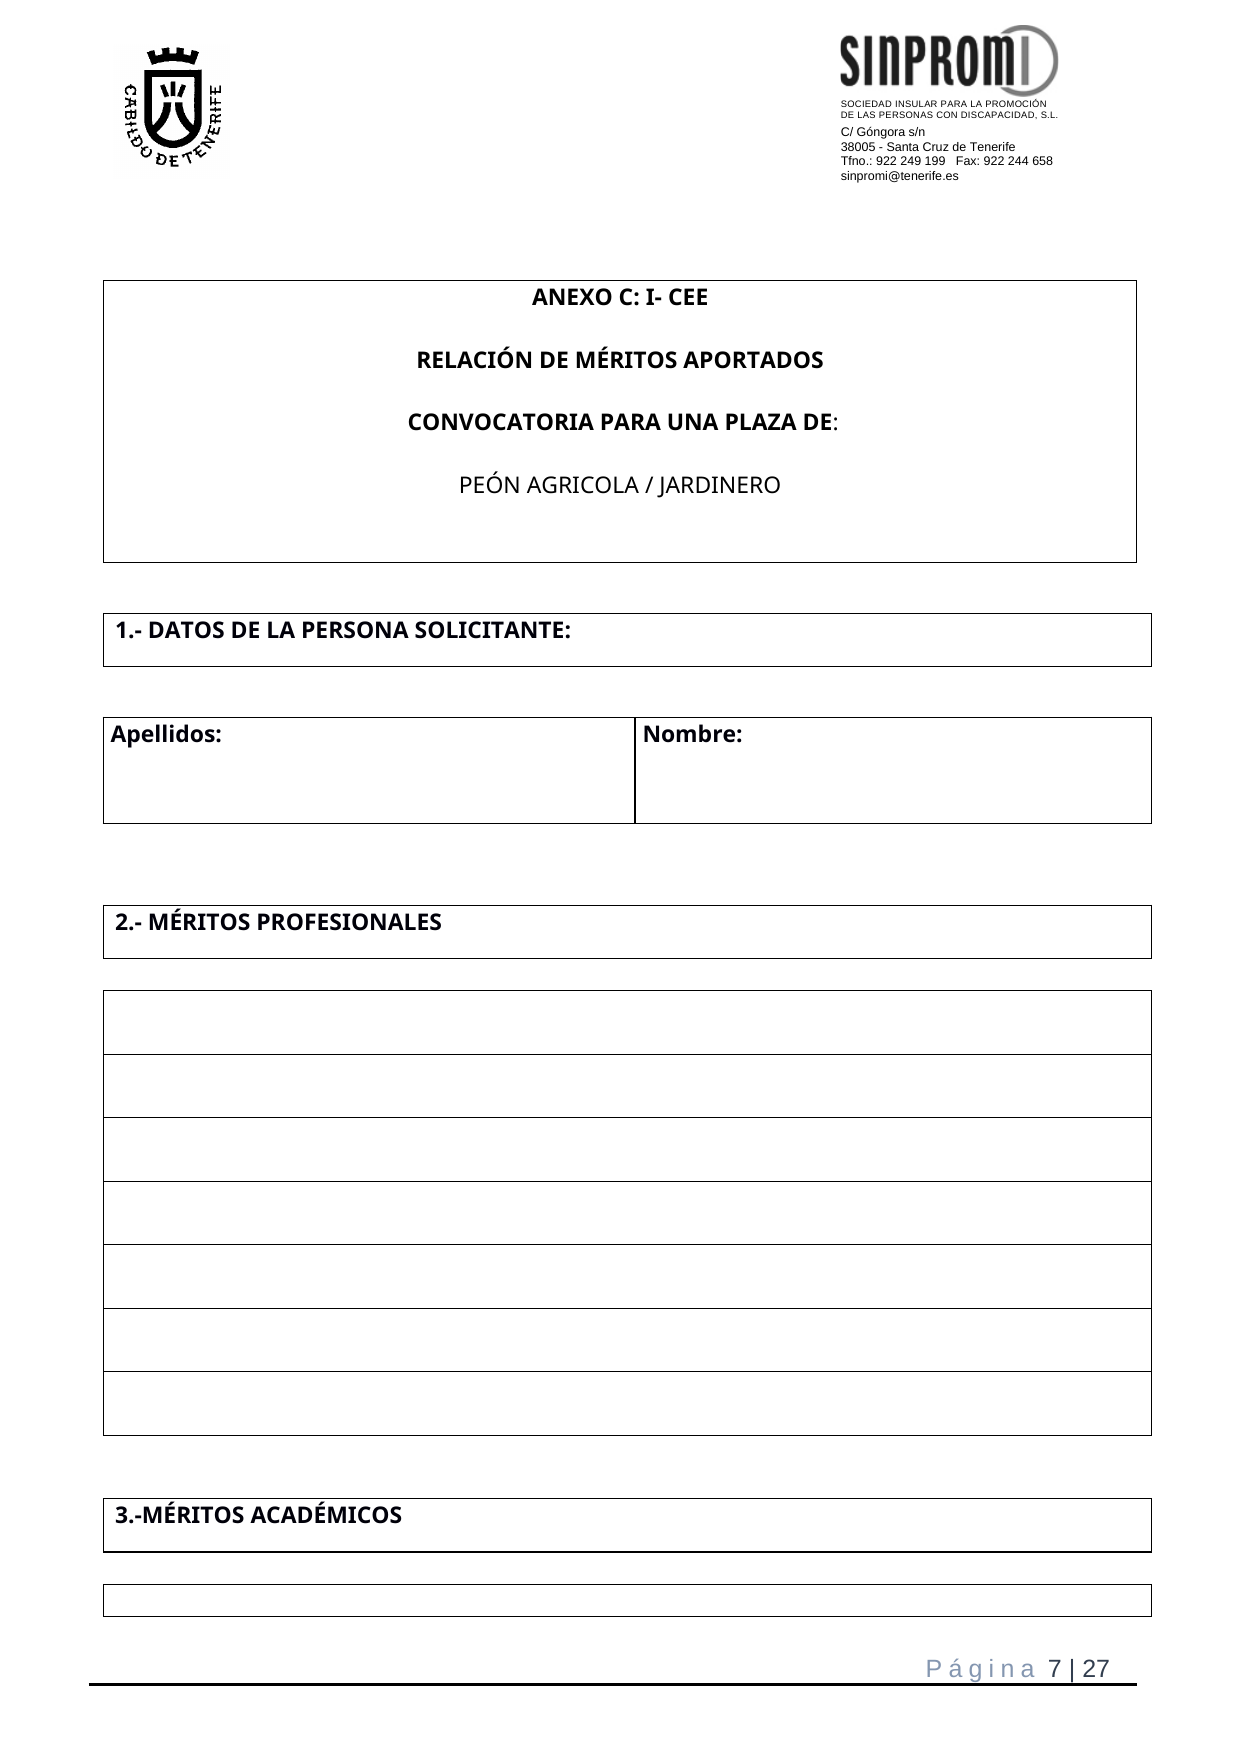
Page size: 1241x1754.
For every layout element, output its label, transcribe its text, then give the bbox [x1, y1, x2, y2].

table_header Apellidos: [104, 718, 634, 823]
table_header 3.-MÉRITOS ACADÉMICOS [104, 1499, 1151, 1551]
table_header [104, 1585, 1151, 1616]
table_cell [104, 1182, 1151, 1244]
table_cell [104, 1245, 1151, 1308]
table_header [104, 991, 1151, 1053]
table_header Nombre: [636, 718, 1151, 823]
table_header ANEXO C: I- CEE RELACIÓN DE MÉRITOS APORTADOS CONVOCATORIA PARA UNA PLAZA DE: PEÓN AGRICOLA / JARDINERO [104, 281, 1136, 562]
table_cell [104, 1055, 1151, 1117]
picture [840, 25, 1059, 97]
table_header 2.- MÉRITOS PROFESIONALES [104, 906, 1151, 958]
table_header 1.- DATOS DE LA PERSONA SOLICITANTE: [104, 614, 1151, 666]
table_cell [104, 1309, 1151, 1371]
picture [113, 44, 230, 179]
table_cell [104, 1118, 1151, 1181]
table_cell [104, 1372, 1151, 1435]
